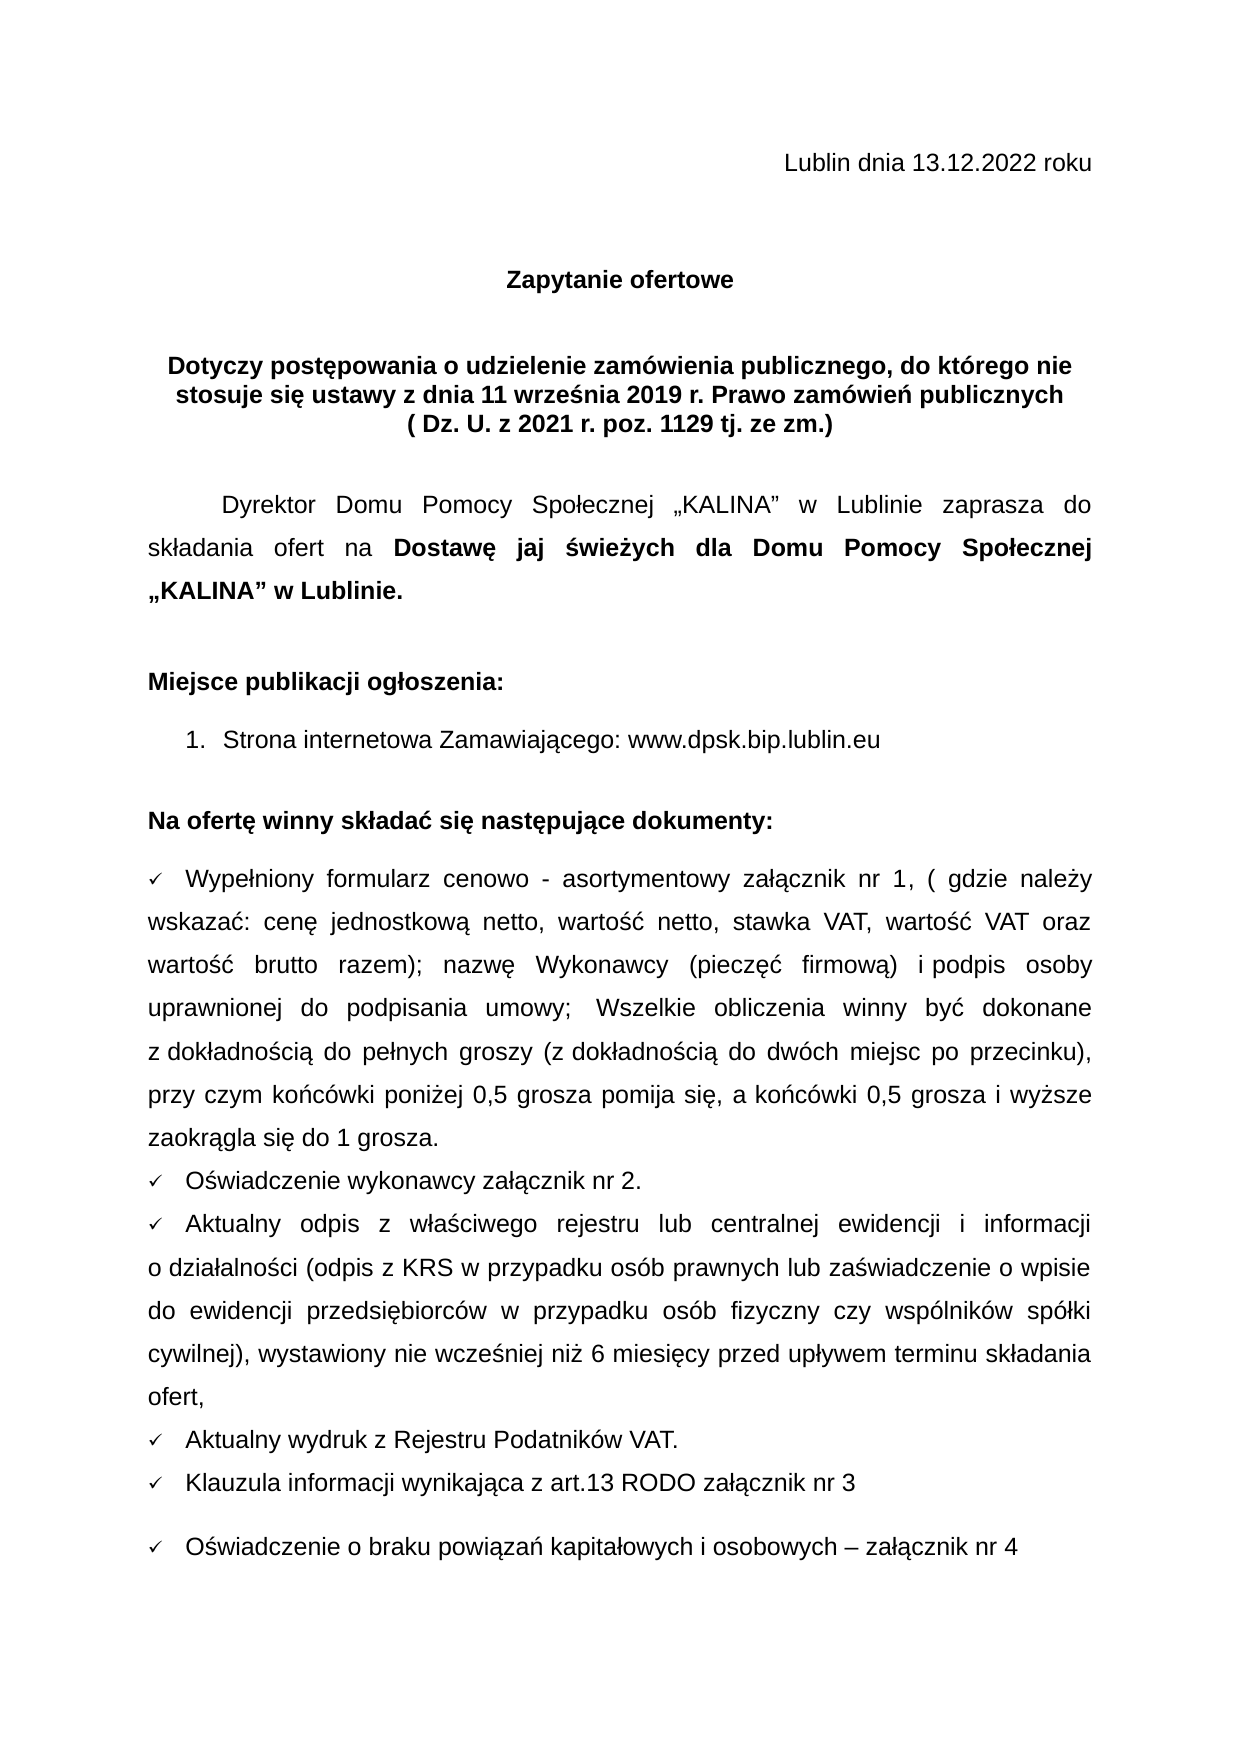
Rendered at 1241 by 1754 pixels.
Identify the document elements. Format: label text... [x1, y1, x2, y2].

list Aktualny odpis z właściwego rejestru lub centralnej ewidencji i informacji o działalności (odpis z KRS w przypadku osób prawnych lub zaświadczenie o wpisie do ewidencji przedsiębiorców w przypadku osób fizyczny czy wspólników spółki cywilnej), wystawiony nie wcześniej niż 6 miesięcy przed upływem terminu składania ofert, [148, 1209, 1093, 1411]
list Oświadczenie o braku powiązań kapitałowych i osobowych – załącznik nr 4 [148, 1532, 1093, 1561]
text Dotyczy postępowania o udzielenie zamówienia publicznego, do którego nie stosuje się ustawy z dnia 11 września 2019 r. Prawo zamówień publicznych ( Dz. U. z 2021 r. poz. 1129 tj. ze zm.) [148, 351, 1093, 437]
list Wypełniony formularz cenowo - asortymentowy załącznik nr 1, ( gdzie należy wskazać: cenę jednostkową netto, wartość netto, stawka VAT, wartość VAT oraz wartość brutto razem); nazwę Wykonawcy (pieczęć firmową) i podpis osoby uprawnionej do podpisania umowy; Wszelkie obliczenia winny być dokonane z dokładnością do pełnych groszy (z dokładnością do dwóch miejsc po przecinku), przy czym końcówki poniżej 0,5 grosza pomija się, a końcówki 0,5 grosza i wyższe zaokrągla się do 1 grosza. [148, 863, 1093, 1152]
list Strona internetowa Zamawiającego: www.dpsk.bip.lublin.eu [185, 724, 1093, 753]
list Klauzula informacji wynikająca z art.13 RODO załącznik nr 3 [148, 1468, 1093, 1497]
text Lublin dnia 13.12.2022 roku [148, 148, 1093, 176]
list Aktualny wydruk z Rejestru Podatników VAT. [148, 1425, 1093, 1454]
text Zapytanie ofertowe [148, 265, 1093, 294]
text Dyrektor Domu Pomocy Społecznej „KALINA” w Lublinie zaprasza do składania ofert na Dostawę jaj świeżych dla Domu Pomocy Społecznej „KALINA” w Lublinie. [148, 490, 1093, 605]
list Oświadczenie wykonawcy załącznik nr 2. [148, 1166, 1093, 1195]
text Miejsce publikacji ogłoszenia: [148, 667, 1093, 696]
text Na ofertę winny składać się następujące dokumenty: [148, 806, 1093, 835]
